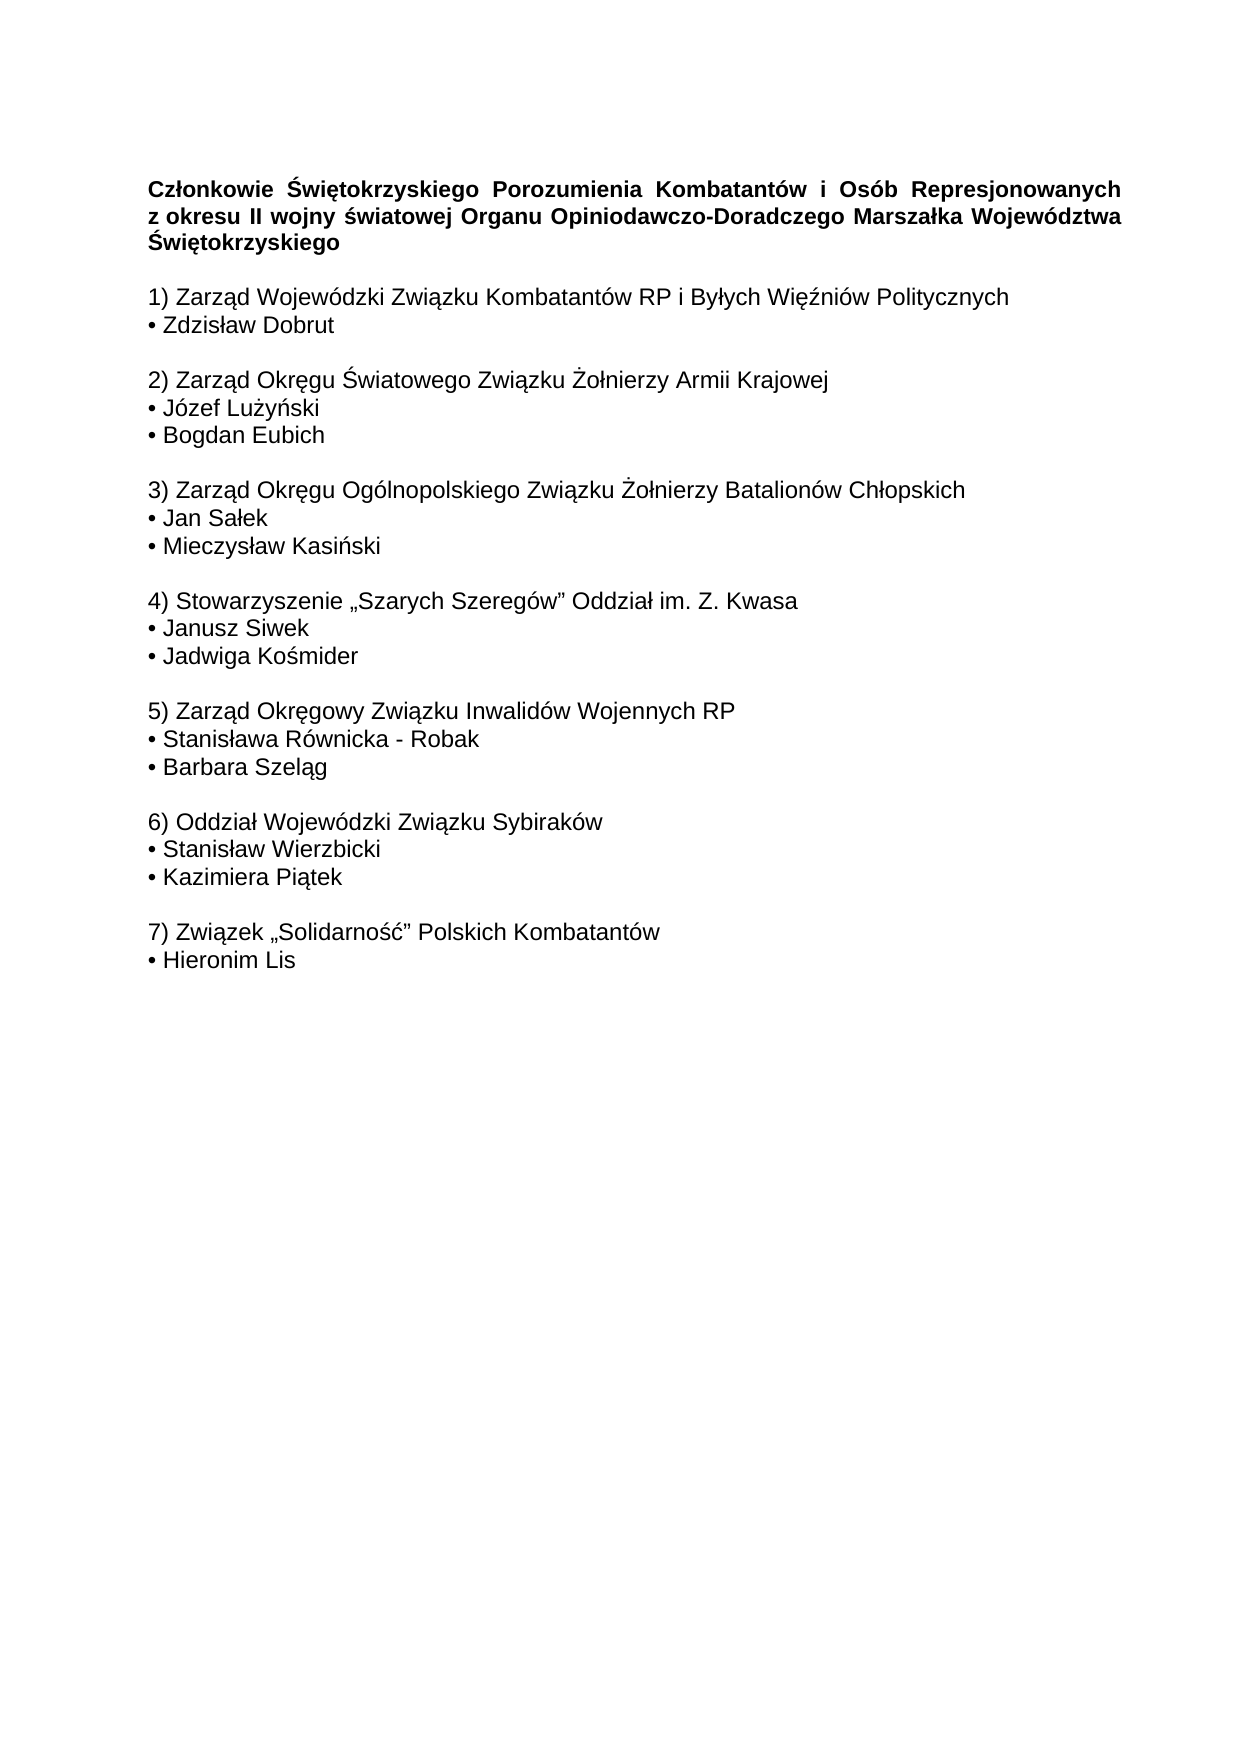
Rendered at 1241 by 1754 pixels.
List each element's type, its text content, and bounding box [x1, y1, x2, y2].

text • Stanisława Równicka - Robak [148, 725, 1122, 752]
text 3) Zarząd Okręgu Ogólnopolskiego Związku Żołnierzy Batalionów Chłopskich [148, 476, 1122, 504]
text 7) Związek „Solidarność” Polskich Kombatantów [148, 918, 1122, 946]
text 2) Zarząd Okręgu Światowego Związku Żołnierzy Armii Krajowej [148, 366, 1122, 393]
text 5) Zarząd Okręgowy Związku Inwalidów Wojennych RP [148, 697, 1122, 725]
text • Kazimiera Piątek [148, 863, 1122, 890]
text 4) Stowarzyszenie „Szarych Szeregów” Oddział im. Z. Kwasa [148, 587, 1122, 614]
text • Janusz Siwek [148, 614, 1122, 642]
text • Mieczysław Kasiński [148, 532, 1122, 559]
text • Stanisław Wierzbicki [148, 835, 1122, 863]
text 6) Oddział Wojewódzki Związku Sybiraków [148, 808, 1122, 835]
text • Bogdan Eubich [148, 421, 1122, 449]
text • Józef Lużyński [148, 393, 1122, 421]
text • Barbara Szeląg [148, 752, 1122, 780]
text Członkowie Świętokrzyskiego Porozumienia Kombatantów i Osób Represjonowanych z okresu II wojny światowej Organu Opiniodawczo-Doradczego Marszałka Województwa Świętokrzyskiego [148, 176, 1122, 256]
text • Jan Sałek [148, 504, 1122, 532]
text • Jadwiga Kośmider [148, 642, 1122, 669]
text 1) Zarząd Wojewódzki Związku Kombatantów RP i Byłych Więźniów Politycznych [148, 283, 1122, 311]
text • Zdzisław Dobrut [148, 311, 1122, 338]
text • Hieronim Lis [148, 946, 1122, 973]
